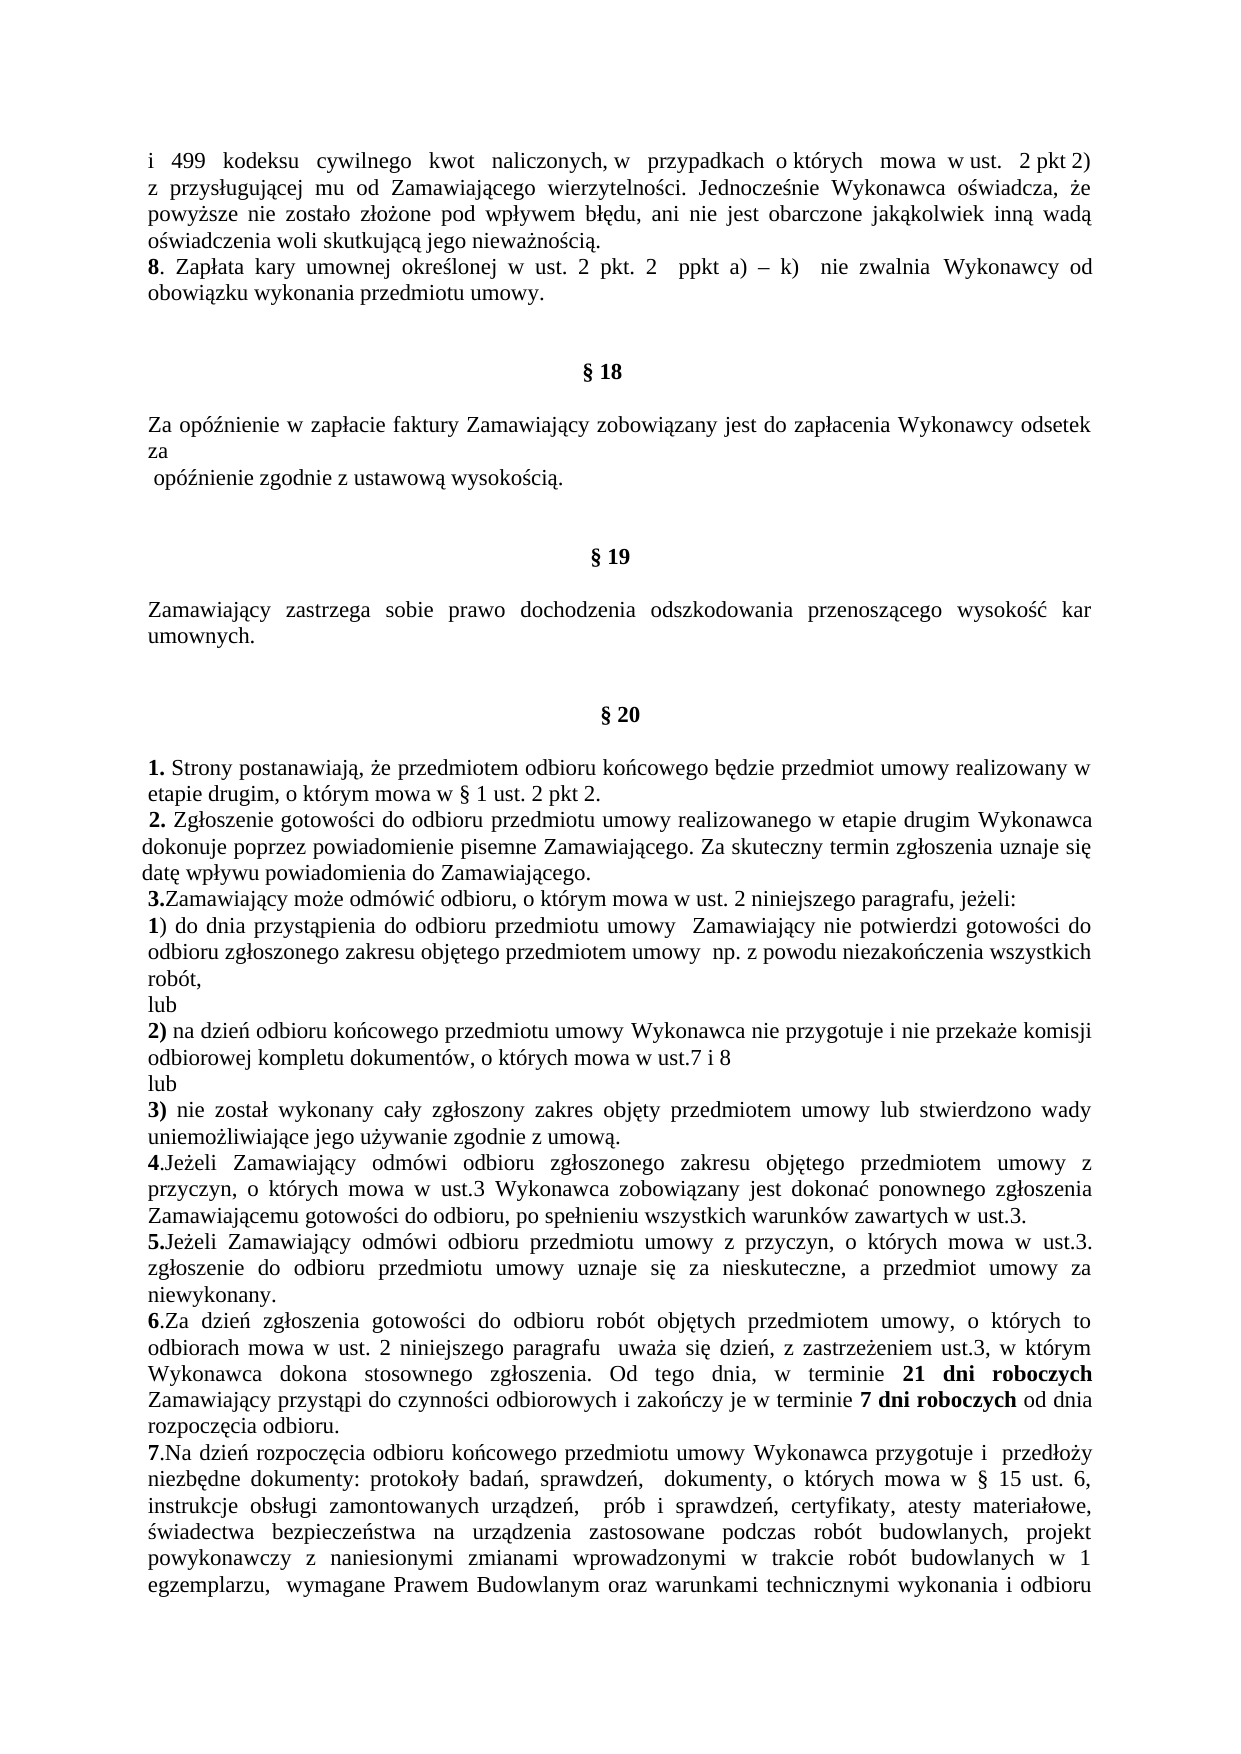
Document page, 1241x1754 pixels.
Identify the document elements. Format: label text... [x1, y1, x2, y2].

text § 18 [148, 358, 1093, 385]
text lub [148, 1070, 1093, 1096]
text 2) na dzień odbioru końcowego przedmiotu umowy Wykonawca nie przygotuje i nie przekaże komisji odbiorowej kompletu dokumentów, o których mowa w ust.7 i 8 [148, 1017, 1093, 1070]
text 6.Za dzień zgłoszenia gotowości do odbioru robót objętych przedmiotem umowy, o których to odbiorach mowa w ust. 2 niniejszego paragrafu uważa się dzień, z zastrzeżeniem ust.3, w którym Wykonawca dokona stosownego zgłoszenia. Od tego dnia, w terminie 21 dni roboczych Zamawiający przystąpi do czynności odbiorowych i zakończy je w terminie 7 dni roboczych od dnia rozpoczęcia odbioru. [148, 1307, 1093, 1439]
text Za opóźnienie w zapłacie faktury Zamawiający zobowiązany jest do zapłacenia Wykonawcy odsetek za [148, 411, 1093, 464]
text lub [148, 991, 1093, 1017]
text § 20 [148, 701, 1093, 727]
text 3) nie został wykonany cały zgłoszony zakres objęty przedmiotem umowy lub stwierdzono wady uniemożliwiające jego używanie zgodnie z umową. [148, 1096, 1093, 1149]
text z przysługującej mu od Zamawiającego wierzytelności. Jednocześnie Wykonawca oświadcza, że powyższe nie zostało złożone pod wpływem błędu, ani nie jest obarczone jakąkolwiek inną wadą oświadczenia woli skutkującą jego nieważnością. [148, 174, 1093, 253]
text 3.Zamawiający może odmówić odbioru, o którym mowa w ust. 2 niniejszego paragrafu, jeżeli: [148, 886, 1093, 912]
text 8. Zapłata kary umownej określonej w ust. 2 pkt. 2 ppkt a) – k) nie zwalnia Wykonawcy od obowiązku wykonania przedmiotu umowy. [148, 253, 1093, 306]
text 2. Zgłoszenie gotowości do odbioru przedmiotu umowy realizowanego w etapie drugim Wykonawca dokonuje poprzez powiadomienie pisemne Zamawiającego. Za skuteczny termin zgłoszenia uznaje się datę wpływu powiadomienia do Zamawiającego. [142, 806, 1093, 886]
text i 499 kodeksu cywilnego kwot naliczonych, w przypadkach o których mowa w ust. 2 pkt 2) [148, 148, 1093, 174]
text 1) do dnia przystąpienia do odbioru przedmiotu umowy Zamawiający nie potwierdzi gotowości do odbioru zgłoszonego zakresu objętego przedmiotem umowy np. z powodu niezakończenia wszystkich robót, [148, 912, 1093, 991]
text 1. Strony postanawiają, że przedmiotem odbioru końcowego będzie przedmiot umowy realizowany w etapie drugim, o którym mowa w § 1 ust. 2 pkt 2. [148, 754, 1093, 806]
text opóźnienie zgodnie z ustawową wysokością. [148, 464, 1093, 490]
text 4.Jeżeli Zamawiający odmówi odbioru zgłoszonego zakresu objętego przedmiotem umowy z przyczyn, o których mowa w ust.3 Wykonawca zobowiązany jest dokonać ponownego zgłoszenia Zamawiającemu gotowości do odbioru, po spełnieniu wszystkich warunków zawartych w ust.3. [148, 1149, 1093, 1228]
text 5.Jeżeli Zamawiający odmówi odbioru przedmiotu umowy z przyczyn, o których mowa w ust.3. zgłoszenie do odbioru przedmiotu umowy uznaje się za nieskuteczne, a przedmiot umowy za niewykonany. [148, 1228, 1093, 1307]
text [148, 1439, 1093, 1597]
text Zamawiający zastrzega sobie prawo dochodzenia odszkodowania przenoszącego wysokość kar umownych. [148, 596, 1093, 648]
text § 19 [516, 543, 1093, 569]
